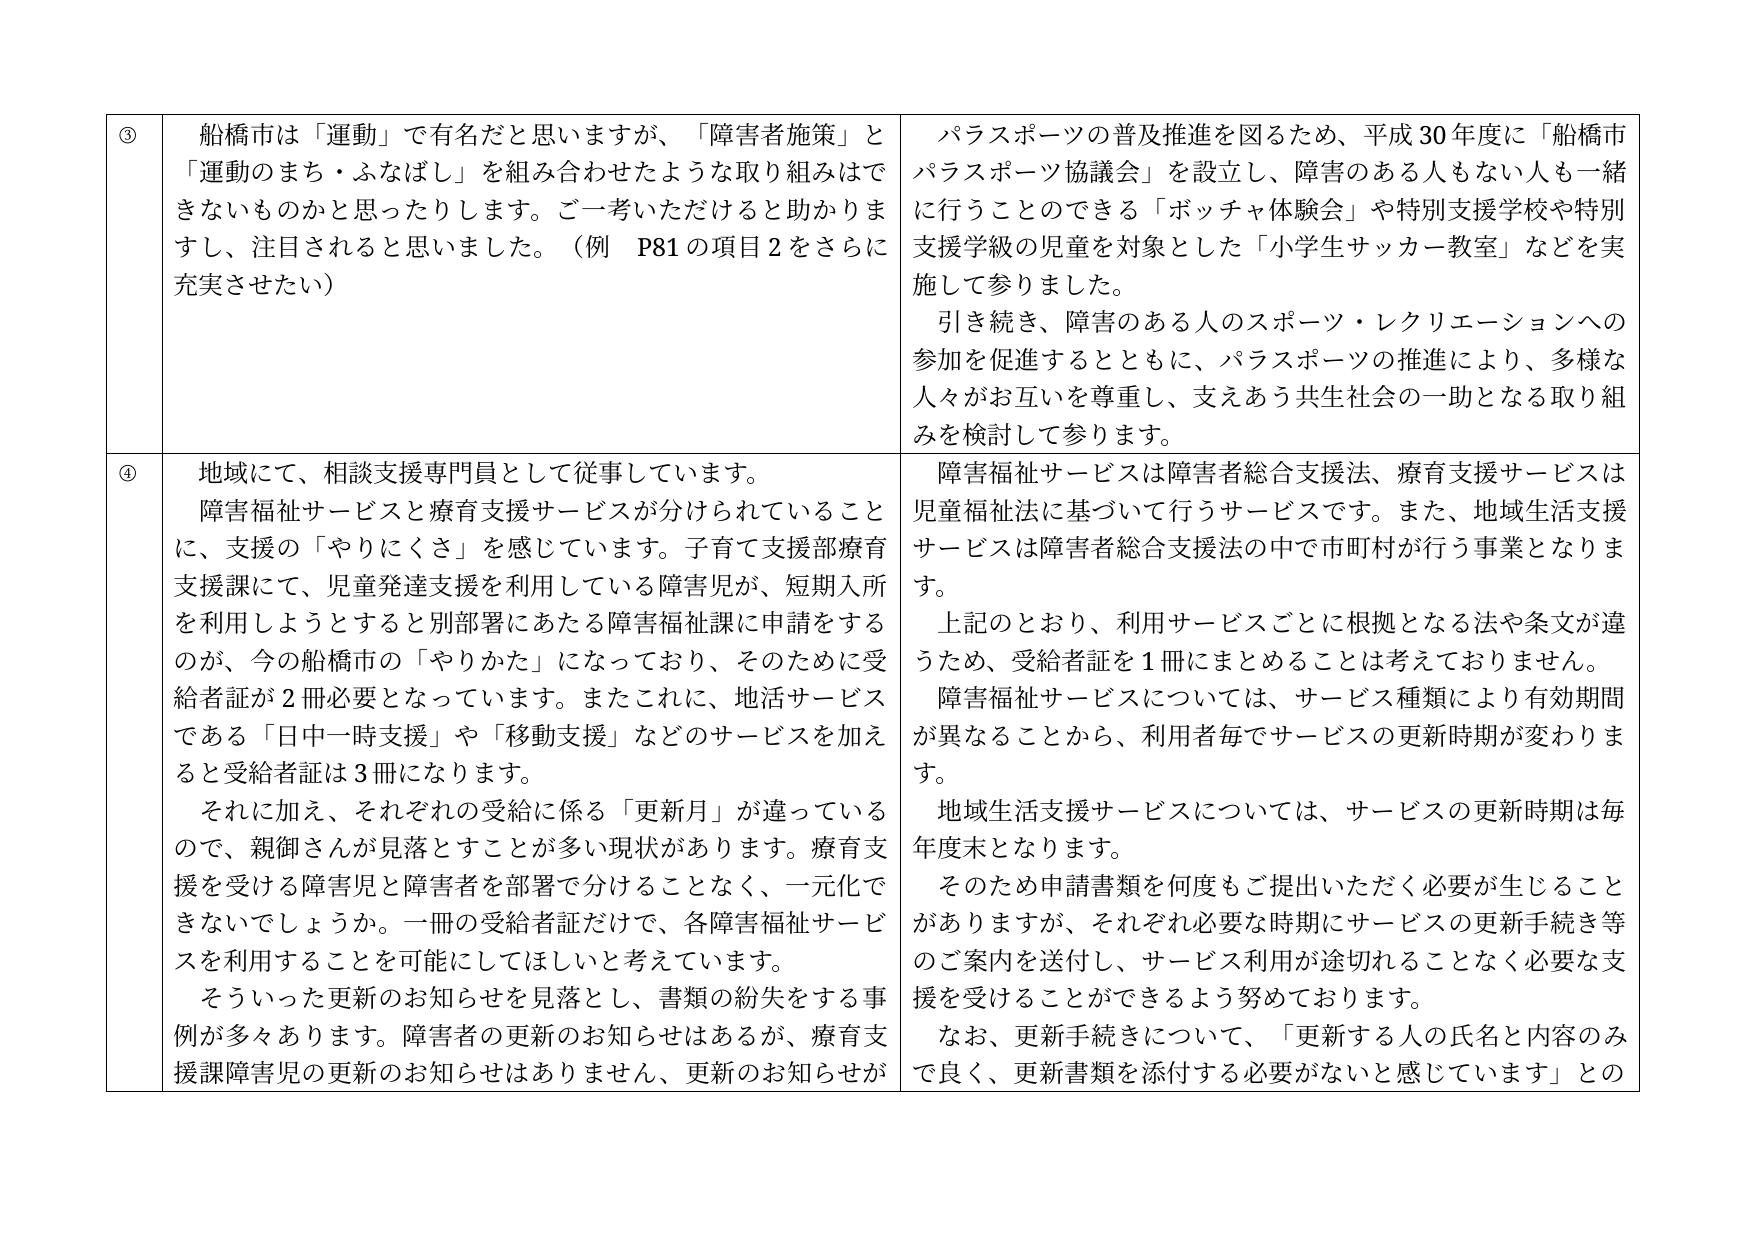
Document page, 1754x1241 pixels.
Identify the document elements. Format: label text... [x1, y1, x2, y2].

table_header パラスポーツの普及推進を図るため、平成30年度に「船橋市パラスポーツ協議会」を設立し、障害のある人もない人も一緒に行うことのできる「ボッチャ体験会」や特別支援学校や特別支援学級の児童を対象とした「小学生サッカー教室」などを実施して参りました。 引き続き、障害のある人のスポーツ・レクリエーションへの参加を促進するとともに、パラスポーツの推進により、多様な人々がお互いを尊重し、支えあう共生社会の一助となる取り組みを検討して参ります。 [901, 115, 1639, 452]
table_header ③ [107, 115, 162, 452]
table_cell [163, 454, 900, 1091]
table_header 船橋市は「運動」で有名だと思いますが、「障害者施策」と「運動のまち・ふなばし」を組み合わせたような取り組みはできないものかと思ったりします。ご一考いただけると助かりますし、注目されると思いました。（例 P81の項目2をさらに充実させたい） [163, 115, 900, 452]
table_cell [901, 454, 1639, 1091]
table_cell ④ [107, 454, 162, 1091]
